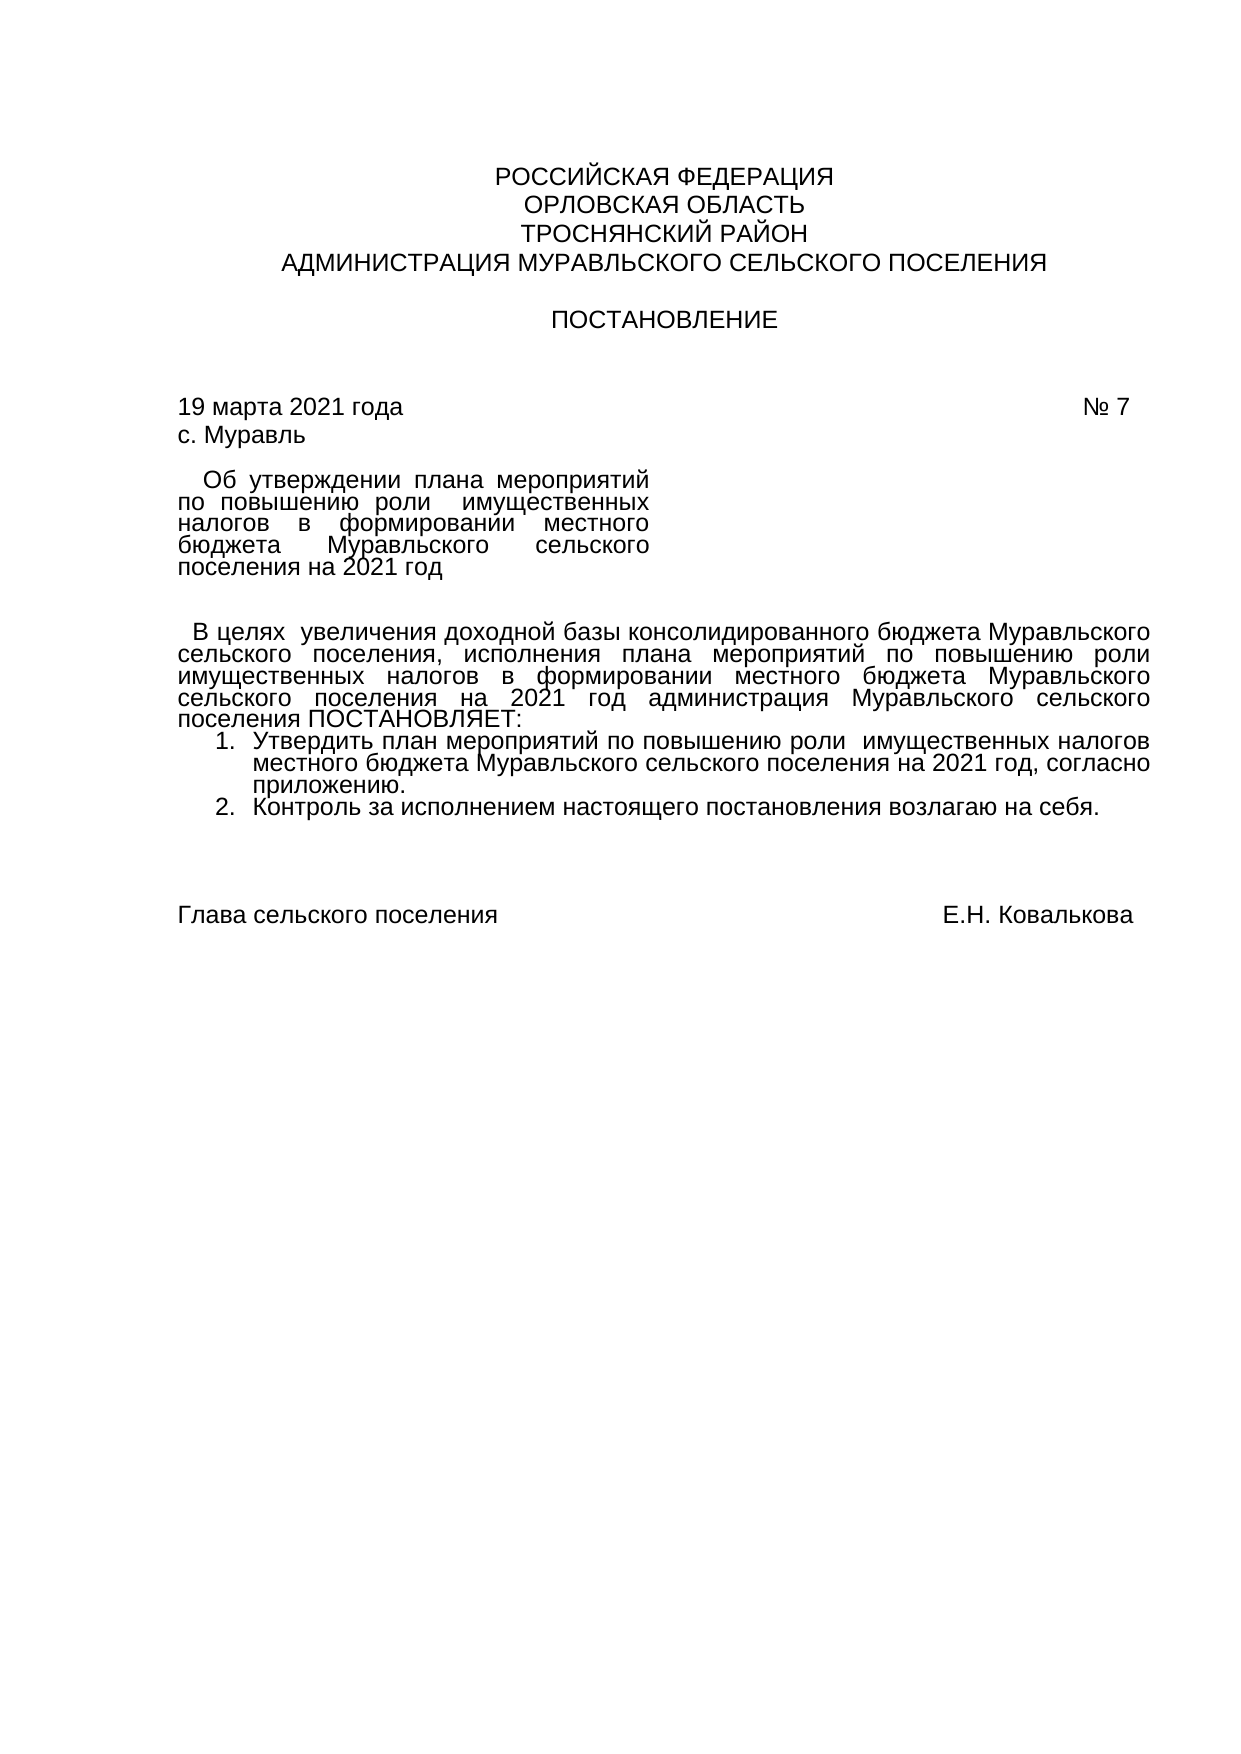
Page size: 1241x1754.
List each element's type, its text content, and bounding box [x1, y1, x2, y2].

text Глава сельского поселения Е.Н. Ковалькова [177, 906, 1152, 928]
text РОССИЙСКАЯ ФЕДЕРАЦИЯ [177, 162, 1152, 190]
list Утвердить план мероприятий по повышению роли имущественных налогов местного бюджета Муравльского сельского поселения на 2021 год, согласно приложению. [215, 732, 1152, 797]
text ПОСТАНОВЛЕНИЕ [177, 305, 1152, 334]
list Контроль за исполнением настоящего постановления возлагаю на себя. [215, 797, 1152, 819]
text Об утверждении плана мероприятий по повышению роли имущественных налогов в формировании местного бюджета Муравльского сельского поселения на 2021 год [177, 471, 650, 580]
text 19 марта 2021 года № 7 [177, 392, 1152, 420]
text АДМИНИСТРАЦИЯ МУРАВЛЬСКОГО СЕЛЬСКОГО ПОСЕЛЕНИЯ [177, 248, 1152, 277]
text с. Муравль [177, 420, 1152, 449]
text ТРОСНЯНСКИЙ РАЙОН [177, 219, 1152, 248]
text В целях увеличения доходной базы консолидированного бюджета Муравльского сельского поселения, исполнения плана мероприятий по повышению роли имущественных налогов в формировании местного бюджета Муравльского сельского поселения на 2021 год администрация Муравльского сельского поселения ПОСТАНОВЛЯЕТ: [177, 623, 1152, 732]
text ОРЛОВСКАЯ ОБЛАСТЬ [177, 190, 1152, 219]
